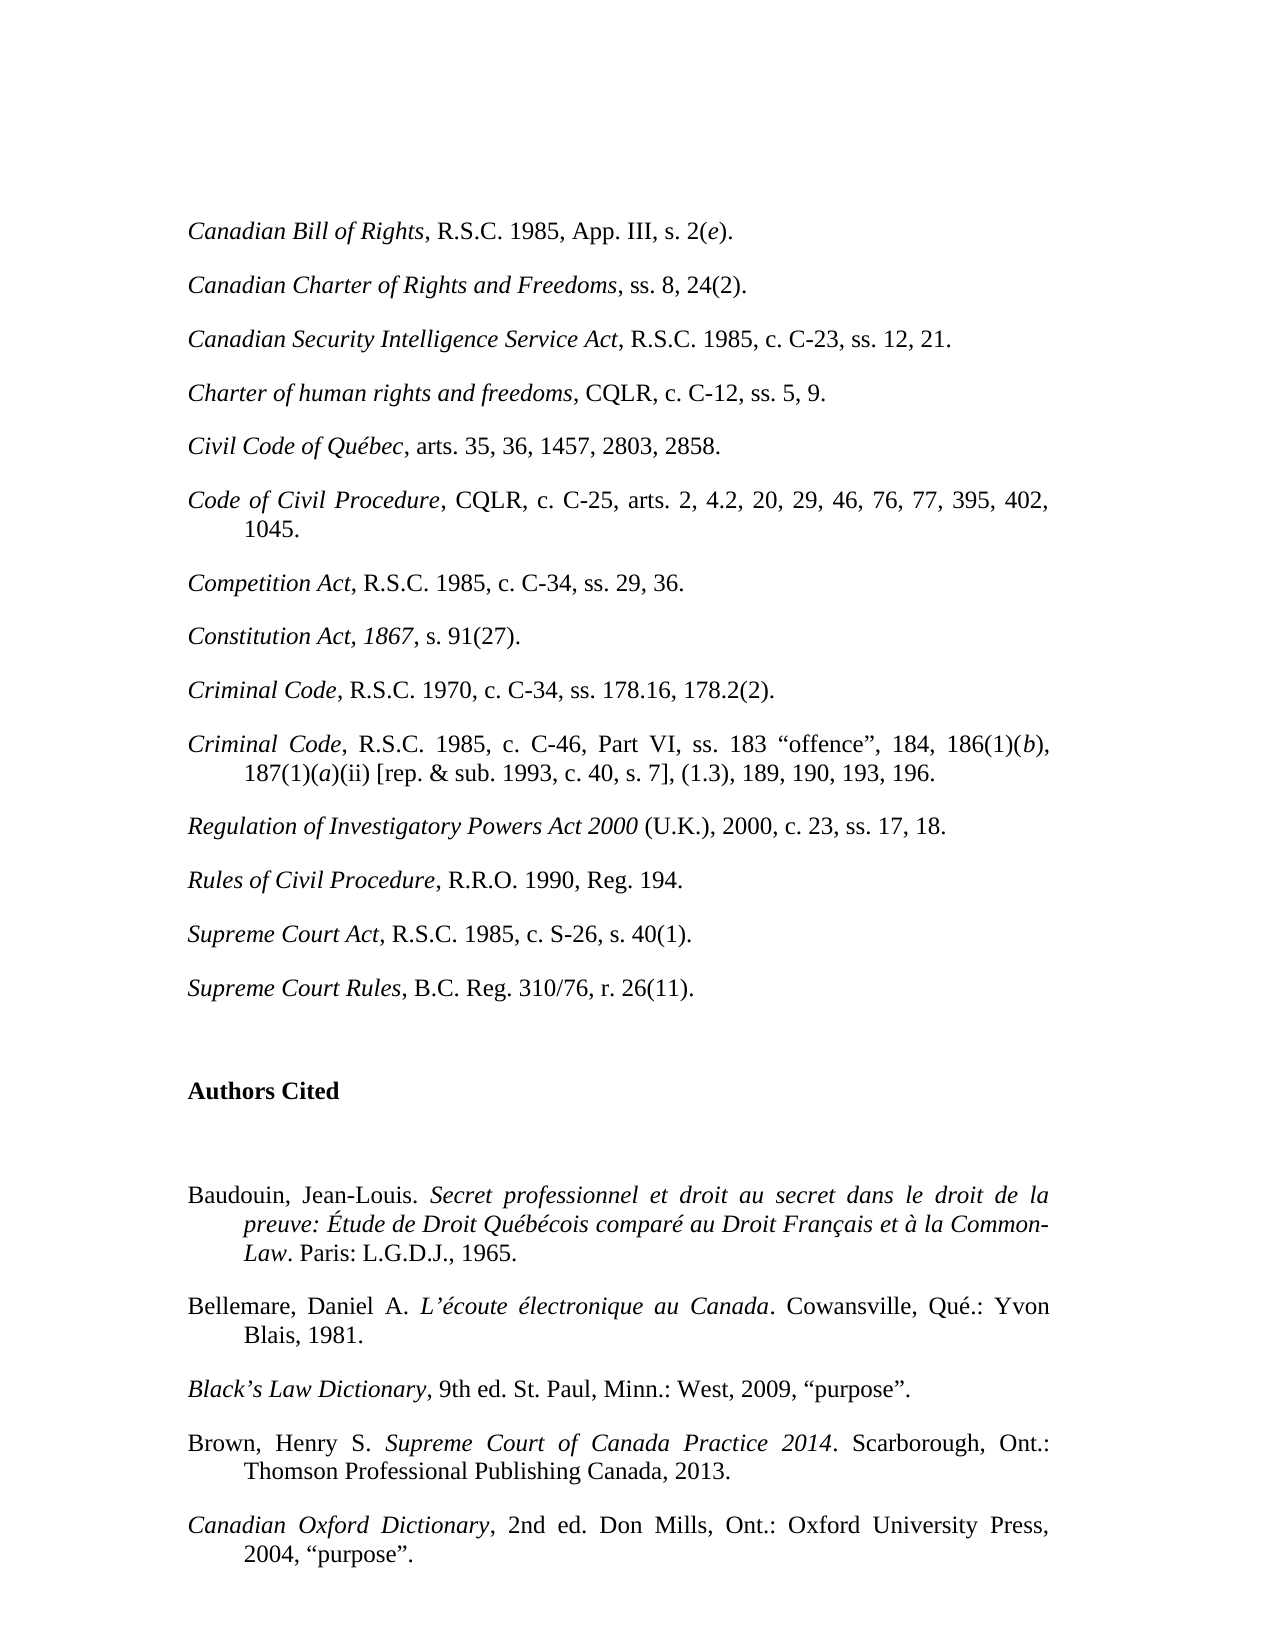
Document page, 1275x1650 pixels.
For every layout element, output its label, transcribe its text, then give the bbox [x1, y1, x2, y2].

text Criminal Code, R.S.C. 1970, c. C-34, ss. 178.16, 178.2(2). [187, 675, 1050, 704]
text Supreme Court Act, R.S.C. 1985, c. S-26, s. 40(1). [187, 919, 1050, 948]
text Canadian Security Intelligence Service Act, R.S.C. 1985, c. C-23, ss. 12, 21. [187, 324, 1050, 353]
text Competition Act, R.S.C. 1985, c. C-34, ss. 29, 36. [187, 568, 1050, 596]
text Black’s Law Dictionary, 9th ed. St. Paul, Minn.: West, 2009, “purpose”. [187, 1374, 1050, 1403]
text Civil Code of Québec, arts. 35, 36, 1457, 2803, 2858. [187, 431, 1050, 460]
text Regulation of Investigatory Powers Act 2000 (U.K.), 2000, c. 23, ss. 17, 18. [187, 811, 1050, 840]
text Criminal Code, R.S.C. 1985, c. C-46, Part VI, ss. 183 “offence”, 184, 186(1)(b), 187(1)(a)(ii) [rep. & sub. 1993, c. 40, s. 7], (1.3), 189, 190, 193, 196. [187, 729, 1050, 786]
text Canadian Bill of Rights, R.S.C. 1985, App. III, s. 2(e). [187, 216, 1050, 245]
text Baudouin, Jean-Louis. Secret professionnel et droit au secret dans le droit de la preuve: Étude de Droit Québécois comparé au Droit Français et à la Common-Law. Paris: L.G.D.J., 1965. [187, 1180, 1050, 1266]
text Charter of human rights and freedoms, CQLR, c. C-12, ss. 5, 9. [187, 378, 1050, 406]
text Canadian Oxford Dictionary, 2nd ed. Don Mills, Ont.: Oxford University Press, 2004, “purpose”. [187, 1510, 1050, 1568]
text Rules of Civil Procedure, R.R.O. 1990, Reg. 194. [187, 865, 1050, 894]
text Code of Civil Procedure, CQLR, c. C-25, arts. 2, 4.2, 20, 29, 46, 76, 77, 395, 402, 1045. [187, 485, 1050, 543]
text Brown, Henry S. Supreme Court of Canada Practice 2014. Scarborough, Ont.: Thomson Professional Publishing Canada, 2013. [187, 1428, 1050, 1485]
text Authors Cited [187, 1076, 1050, 1105]
text Supreme Court Rules, B.C. Reg. 310/76, r. 26(11). [187, 973, 1050, 1001]
text Bellemare, Daniel A. L’écoute électronique au Canada. Cowansville, Qué.: Yvon Blais, 1981. [187, 1291, 1050, 1349]
text Constitution Act, 1867, s. 91(27). [187, 621, 1050, 650]
text Canadian Charter of Rights and Freedoms, ss. 8, 24(2). [187, 270, 1050, 299]
